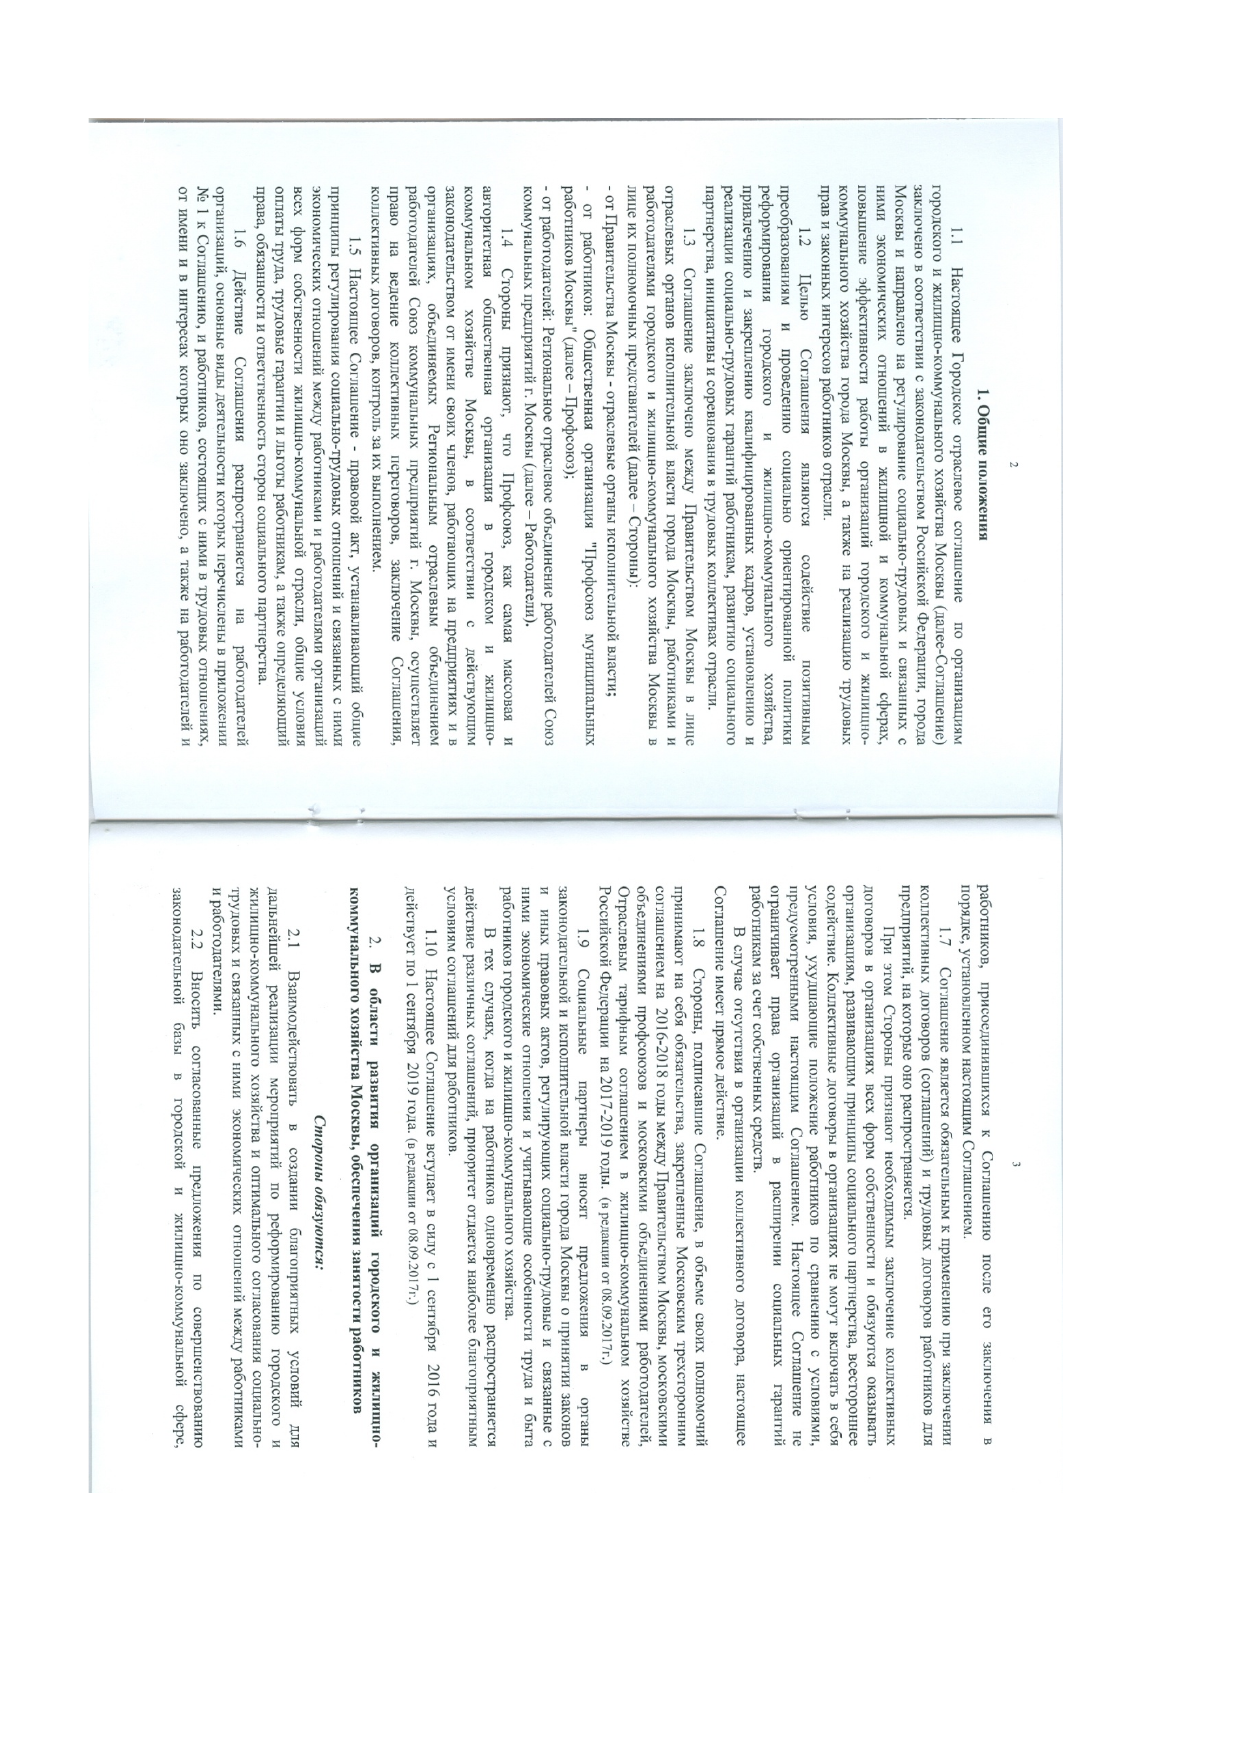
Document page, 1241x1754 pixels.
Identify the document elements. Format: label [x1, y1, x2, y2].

picture [88, 118, 1063, 1493]
